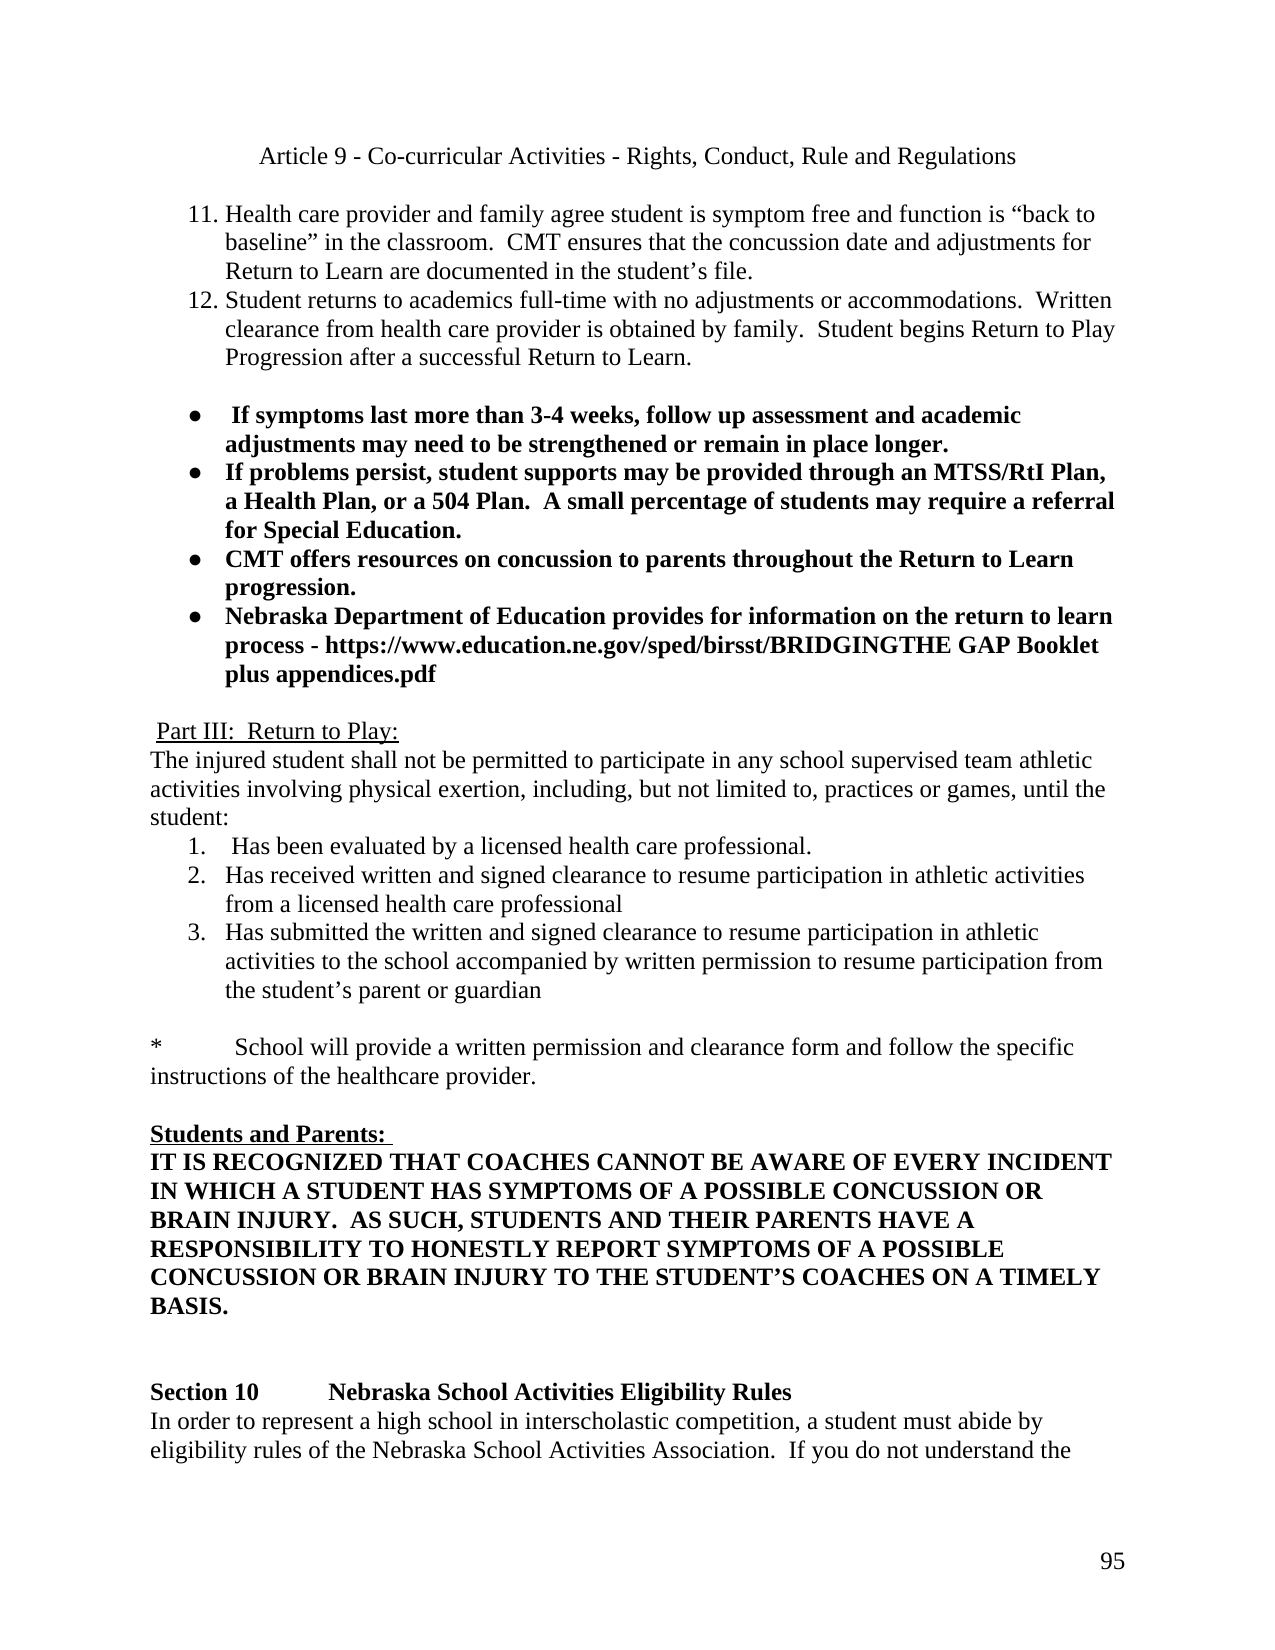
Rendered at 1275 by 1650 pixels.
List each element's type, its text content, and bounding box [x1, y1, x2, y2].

list Health care provider and family agree student is symptom free and function is “back to baseline” in the classroom. CMT ensures that the concussion date and adjustments for Return to Learn are documented in the student’s file. [187, 199, 1125, 285]
text Students and Parents: [150, 1119, 1125, 1147]
list Has been evaluated by a licensed health care professional. [187, 831, 1125, 860]
list CMT offers resources on concussion to parents throughout the Return to Learn progression. [187, 544, 1125, 601]
list Has submitted the written and signed clearance to resume participation in athletic activities to the school accompanied by written permission to resume participation from the student’s parent or guardian [187, 917, 1125, 1004]
subtitle Section 10 Nebraska School Activities Eligibility Rules [150, 1377, 1125, 1406]
text The injured student shall not be permitted to participate in any school supervised team athletic activities involving physical exertion, including, but not limited to, practices or games, until the student: [150, 745, 1125, 831]
list If problems persist, student supports may be provided through an MTSS/RtI Plan, a Health Plan, or a 504 Plan. A small percentage of students may require a referral for Special Education. [187, 457, 1125, 544]
text * School will provide a written permission and clearance form and follow the specific instructions of the healthcare provider. [150, 1032, 1125, 1090]
list Nebraska Department of Education provides for information on the return to learn process - https://www.education.ne.gov/sped/birsst/BRIDGINGTHE GAP Booklet plus appendices.pdf [187, 601, 1125, 687]
text In order to represent a high school in interscholastic competition, a student must abide by eligibility rules of the Nebraska School Activities Association. If you do not understand the [150, 1406, 1125, 1464]
list Has received written and signed clearance to resume participation in athletic activities from a licensed health care professional [187, 860, 1125, 917]
list If symptoms last more than 3-4 weeks, follow up assessment and academic adjustments may need to be strengthened or remain in place longer. [187, 400, 1125, 457]
text IT IS RECOGNIZED THAT COACHES CANNOT BE AWARE OF EVERY INCIDENT IN WHICH A STUDENT HAS SYMPTOMS OF A POSSIBLE CONCUSSION OR BRAIN INJURY. AS SUCH, STUDENTS AND THEIR PARENTS HAVE A RESPONSIBILITY TO HONESTLY REPORT SYMPTOMS OF A POSSIBLE CONCUSSION OR BRAIN INJURY TO THE STUDENT’S COACHES ON A TIMELY BASIS. [150, 1147, 1125, 1320]
title Article 9 - Co-curricular Activities - Rights, Conduct, Rule and Regulations [150, 141, 1125, 170]
text Part III: Return to Play: [150, 716, 1125, 745]
list Student returns to academics full-time with no adjustments or accommodations. Written clearance from health care provider is obtained by family. Student begins Return to Play Progression after a successful Return to Learn. [187, 285, 1125, 371]
